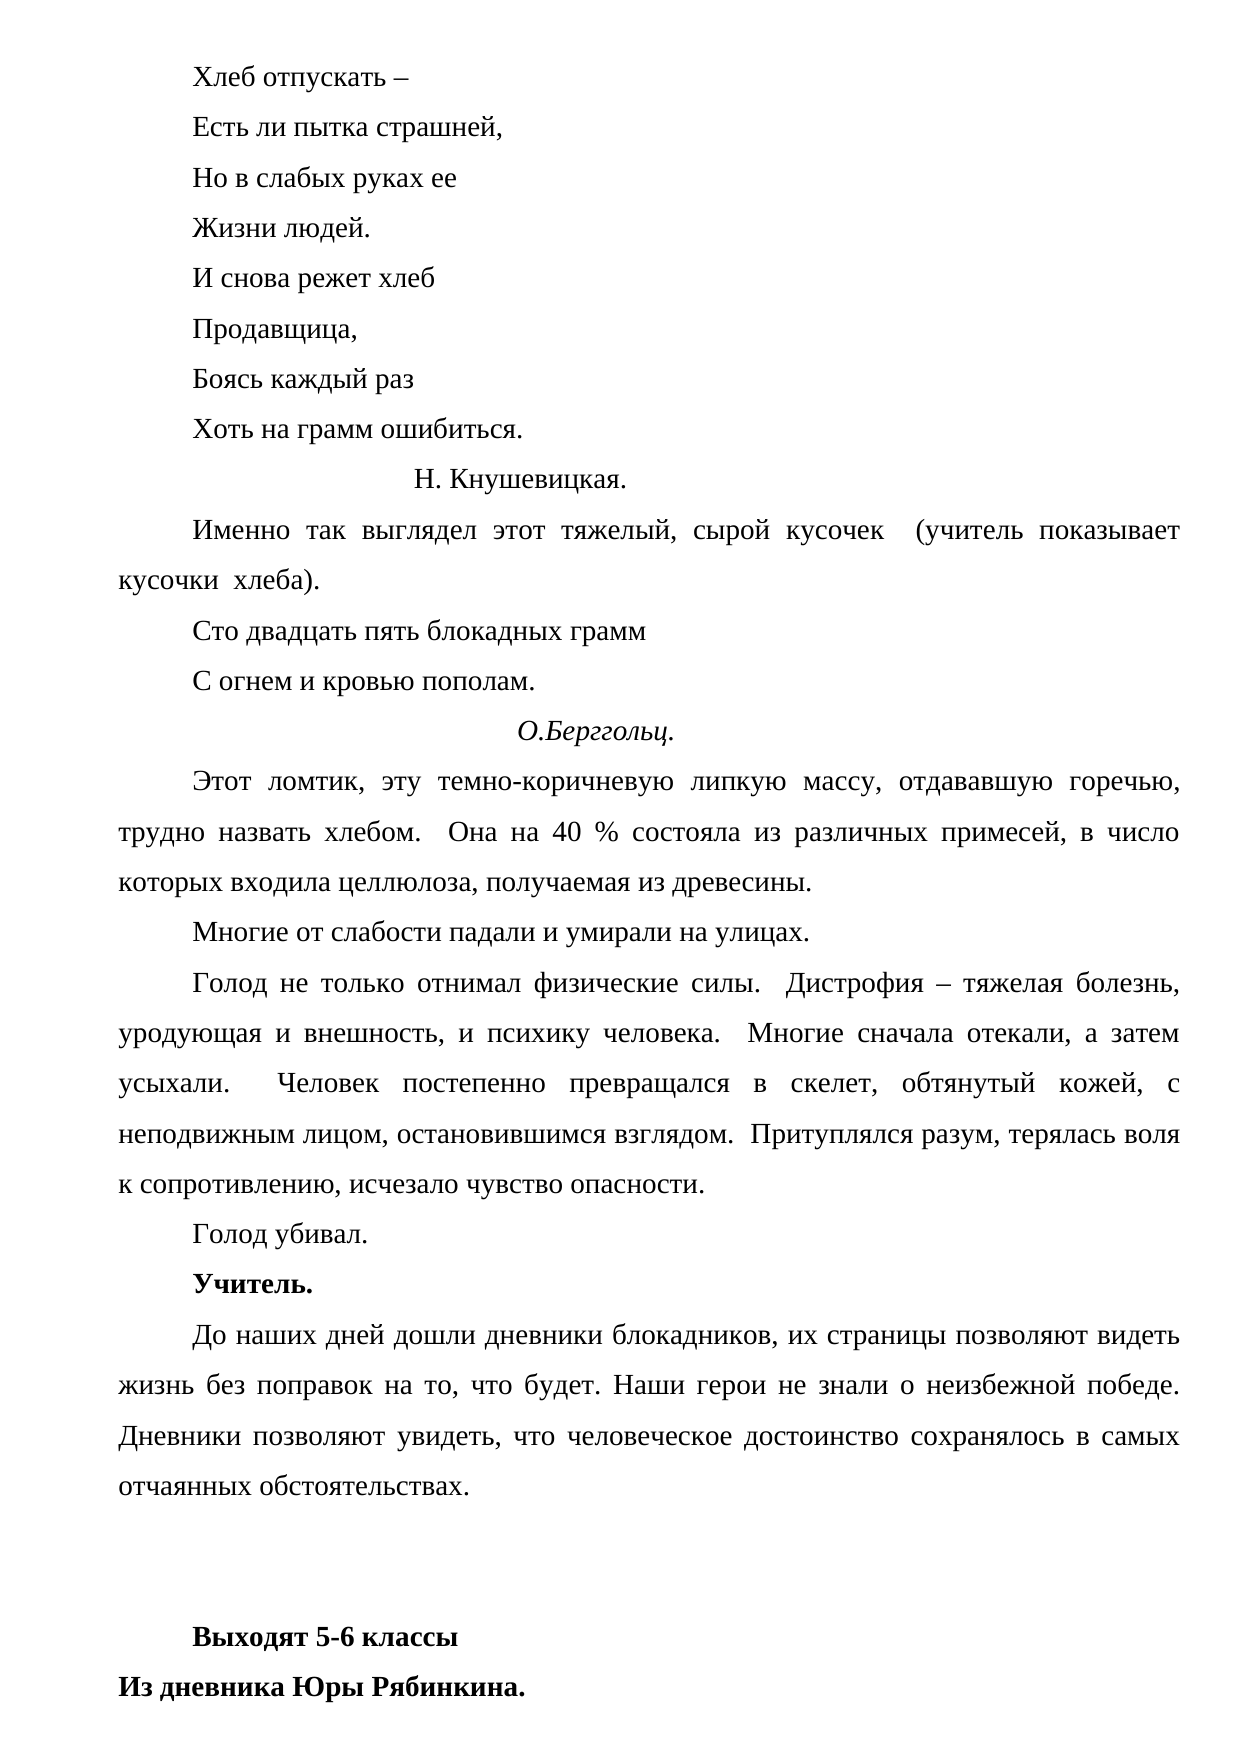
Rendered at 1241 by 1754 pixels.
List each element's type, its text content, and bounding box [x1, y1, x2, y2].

text Хлеб отпускать – [118, 59, 1181, 93]
text Продавщица, [118, 311, 1181, 344]
text С огнем и кровью пополам. [118, 663, 1181, 696]
text Голод убивал. [118, 1216, 1181, 1250]
text Многие от слабости падали и умирали на улицах. [118, 914, 1181, 948]
text И снова режет хлеб [118, 260, 1181, 294]
text Но в слабых руках ее [118, 160, 1181, 193]
text Жизни людей. [118, 210, 1181, 244]
text Боясь каждый раз [118, 361, 1181, 394]
text Из дневника Юры Рябинкина. [118, 1669, 1181, 1703]
text Хоть на грамм ошибиться. [118, 411, 1181, 445]
text Этот ломтик, эту темно-коричневую липкую массу, отдававшую горечью, трудно назвать хлебом. Она на 40 % состояла из различных примесей, в число которых входила целлюлоза, получаемая из древесины. [118, 763, 1181, 898]
text Есть ли пытка страшней, [118, 109, 1181, 143]
text Именно так выглядел этот тяжелый, сырой кусочек (учитель показывает кусочки хлеба). [118, 512, 1181, 596]
text До наших дней дошли дневники блокадников, их страницы позволяют видеть жизнь без поправок на то, что будет. Наши герои не знали о неизбежной победе. Дневники позволяют увидеть, что человеческое достоинство сохранялось в самых отчаянных обстоятельствах. [118, 1317, 1181, 1501]
text О.Берггольц. [443, 713, 1181, 747]
text Учитель. [118, 1267, 1181, 1300]
text Сто двадцать пять блокадных грамм [118, 613, 1181, 646]
text Н. Кнушевицкая. [340, 462, 1181, 495]
text Выходят 5-6 классы [118, 1619, 1181, 1652]
text Голод не только отнимал физические силы. Дистрофия – тяжелая болезнь, уродующая и внешность, и психику человека. Многие сначала отекали, а затем усыхали. Человек постепенно превращался в скелет, обтянутый кожей, с неподвижным лицом, остановившимся взглядом. Притуплялся разум, терялась воля к сопротивлению, исчезало чувство опасности. [118, 965, 1181, 1199]
